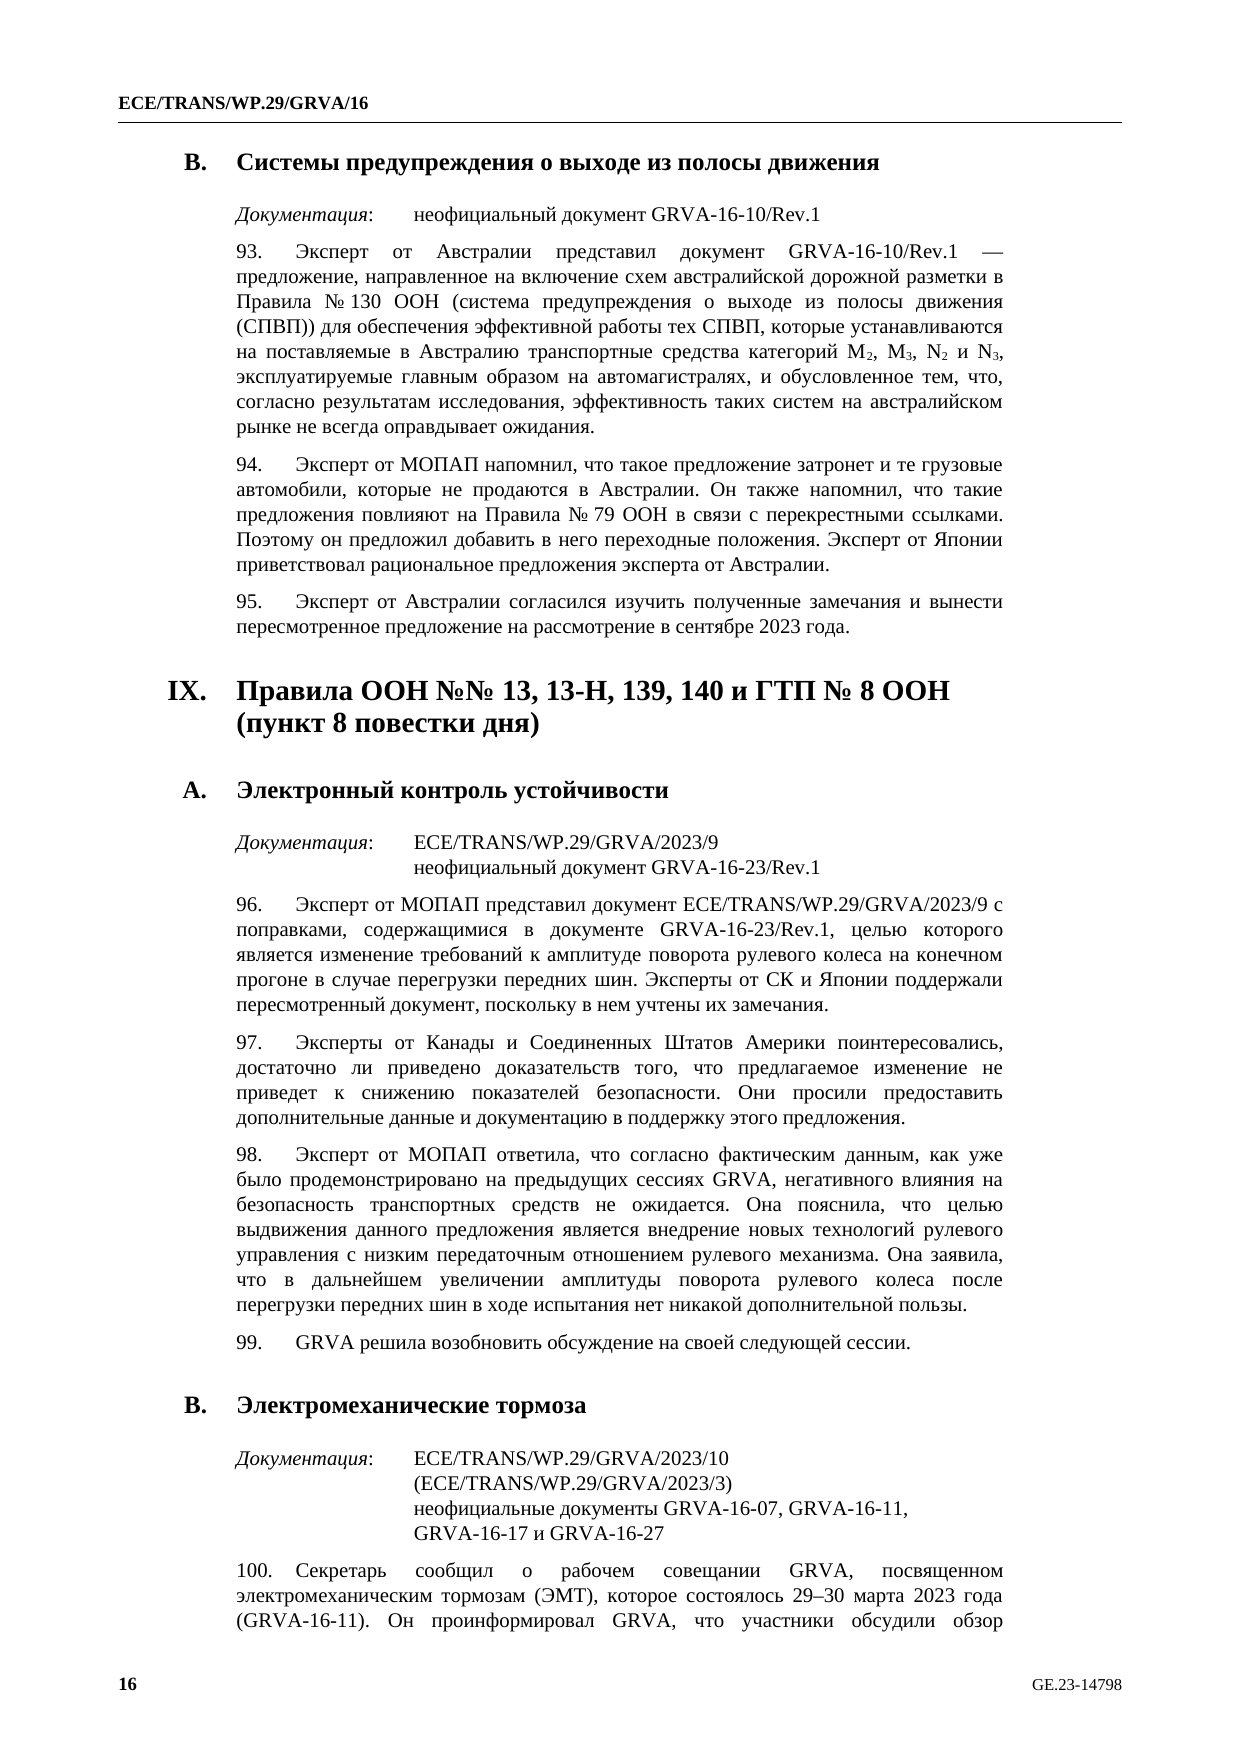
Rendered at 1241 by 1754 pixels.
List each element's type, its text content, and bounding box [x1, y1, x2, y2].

text Документация: неофициальный документ GRVA-16-10/Rev.1 [236, 201, 1004, 226]
text 98. Эксперт от МОПАП ответила, что согласно фактическим данным, как уже было продемонстрировано на предыдущих сессиях GRVA, негативного влияния на безопасность транспортных средств не ожидается. Она пояснила, что целью выдвижения данного предложения является внедрение новых технологий рулевого управления с низким передаточным отношением рулевого механизма. Она заявила, что в дальнейшем увеличении амплитуды поворота рулевого колеса после перегрузки передних шин в ходе испытания нет никакой дополнительной пользы. [236, 1141, 1004, 1316]
text 93. Эксперт от Австралии представил документ GRVA-16-10/Rev.1 — предложение, направленное на включение схем австралийской дорожной разметки в Правила № 130 ООН (система предупреждения о выходе из полосы движения (СПВП)) для обеспечения эффективной работы тех СПВП, которые устанавливаются на поставляемые в Австралию транспортные средства категорий M2, M3, N2 и N3, эксплуатируемые главным образом на автомагистралях, и обусловленное тем, что, согласно результатам исследования, эффективность таких систем на австралийском рынке не всегда оправдывает ожидания. [236, 238, 1004, 438]
text IX. Правила ООН №№ 13, 13-H, 139, 140 и ГТП № 8 ООН (пункт 8 повестки дня) [118, 676, 1004, 738]
text 97. Эксперты от Канады и Соединенных Штатов Америки поинтересовались, достаточно ли приведено доказательств того, что предлагаемое изменение не приведет к снижению показателей безопасности. Они просили предоставить дополнительные данные и документацию в поддержку этого предложения. [236, 1029, 1004, 1129]
text 99. GRVA решила возобновить обсуждение на своей следующей сессии. [236, 1329, 1004, 1354]
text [236, 1557, 1004, 1632]
text B. Электромеханические тормоза [118, 1391, 1004, 1419]
text Документация: ECE/TRANS/WP.29/GRVA/2023/9 неофициальный документ GRVA-16-23/Rev.1 [236, 829, 1004, 879]
text A. Электронный контроль устойчивости [118, 776, 1004, 804]
text 95. Эксперт от Австралии согласился изучить полученные замечания и вынести пересмотренное предложение на рассмотрение в сентябре 2023 года. [236, 588, 1004, 638]
text B. Системы предупреждения о выходе из полосы движения [118, 148, 1004, 176]
text 94. Эксперт от МОПАП напомнил, что такое предложение затронет и те грузовые автомобили, которые не продаются в Австралии. Он также напомнил, что такие предложения повлияют на Правила № 79 ООН в связи с перекрестными ссылками. Поэтому он предложил добавить в него переходные положения. Эксперт от Японии приветствовал рациональное предложения эксперта от Австралии. [236, 451, 1004, 576]
text Документация: ECE/TRANS/WP.29/GRVA/2023/10 (ECE/TRANS/WP.29/GRVA/2023/3) неофициальные документы GRVA-16-07, GRVA-16-11, GRVA-16-17 и GRVA-16-27 [236, 1444, 1004, 1544]
text 96. Эксперт от МОПАП представил документ ECE/TRANS/WP.29/GRVA/2023/9 с поправками, содержащимися в документе GRVA-16-23/Rev.1, целью которого является изменение требований к амплитуде поворота рулевого колеса на конечном прогоне в случае перегрузки передних шин. Эксперты от СК и Японии поддержали пересмотренный документ, поскольку в нем учтены их замечания. [236, 891, 1004, 1016]
